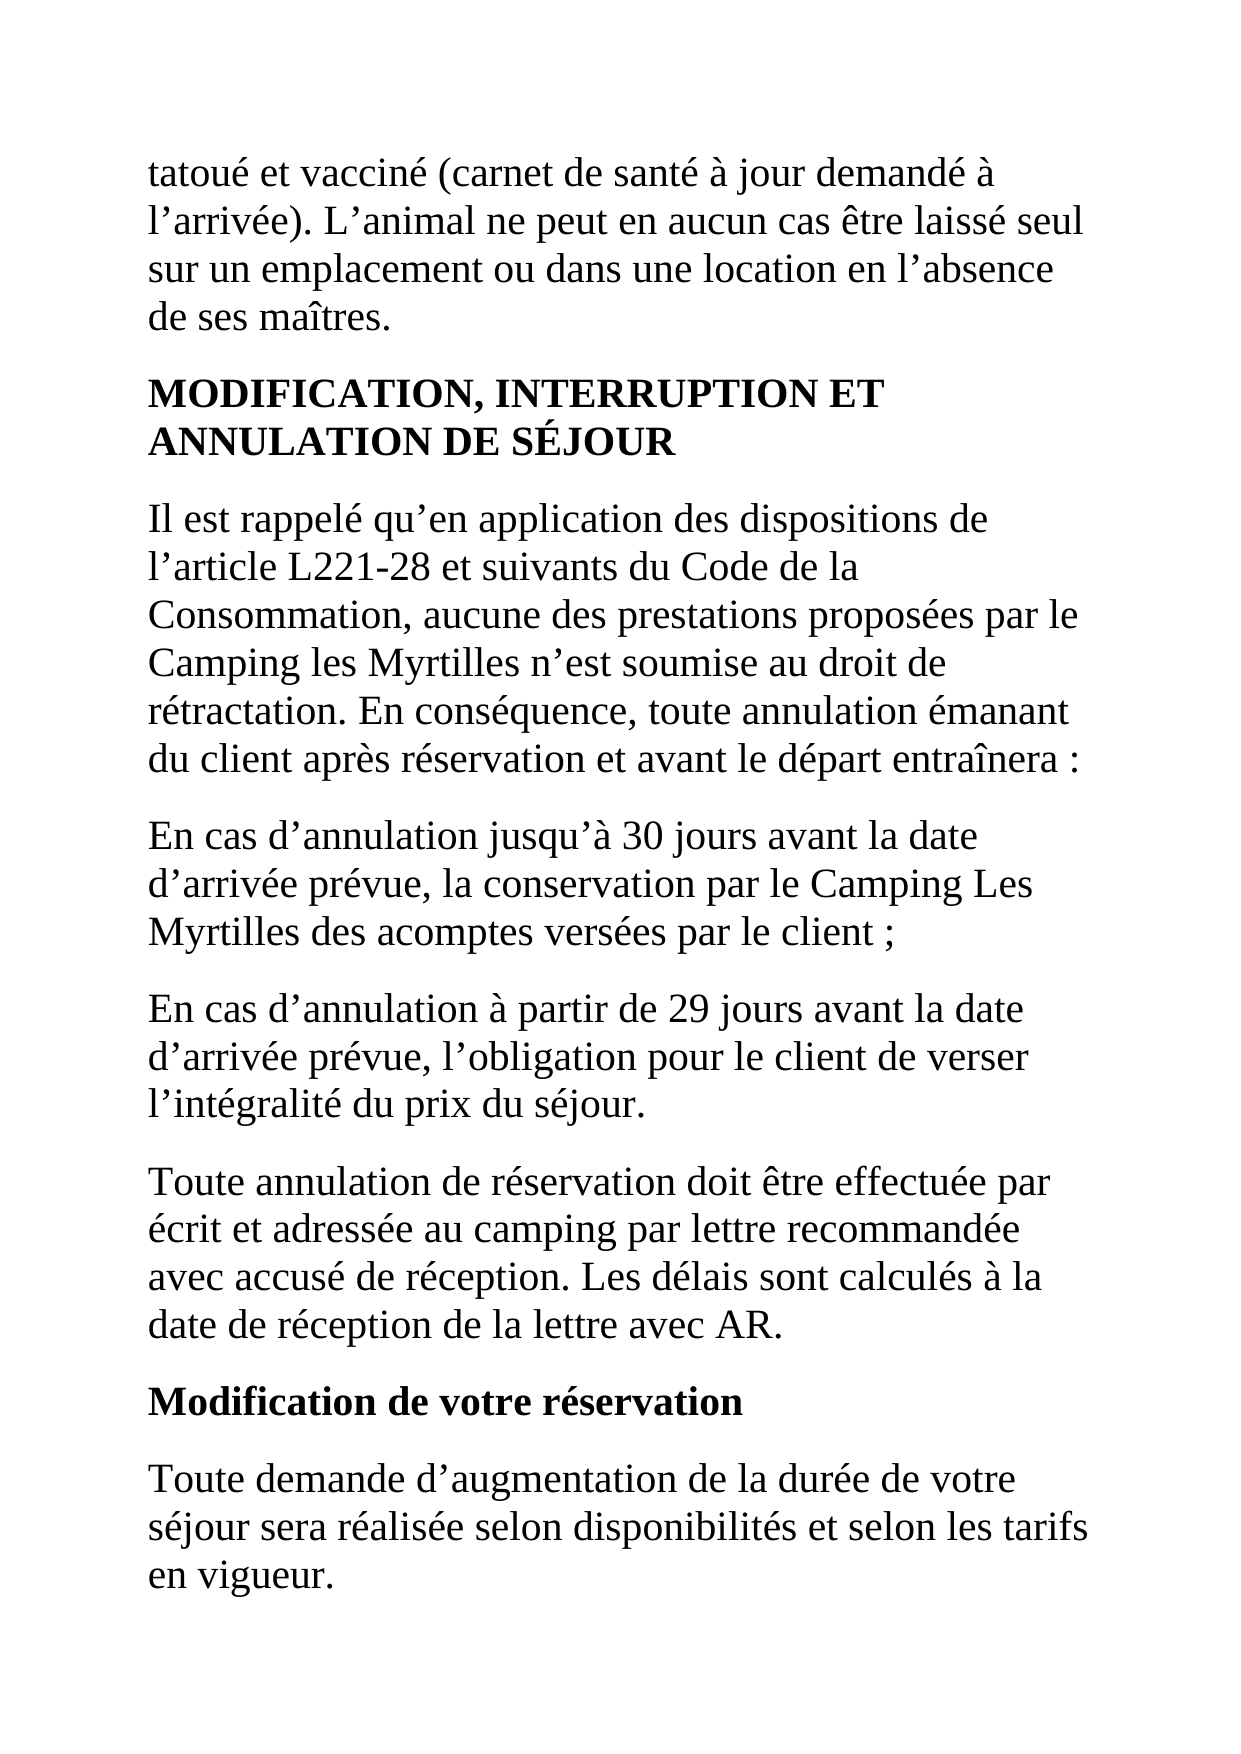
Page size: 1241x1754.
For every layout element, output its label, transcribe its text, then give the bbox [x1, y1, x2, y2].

text MODIFICATION, INTERRUPTION ET ANNULATION DE SÉJOUR [148, 368, 1093, 464]
text Il est rappelé qu’en application des dispositions de l’article L221-28 et suivants du Code de la Consommation, aucune des prestations proposées par le Camping les Myrtilles n’est soumise au droit de rétractation. En conséquence, toute annulation émanant du client après réservation et avant le départ entraînera : [148, 493, 1093, 781]
text En cas d’annulation à partir de 29 jours avant la date d’arrivée prévue, l’obligation pour le client de verser l’intégralité du prix du séjour. [148, 983, 1093, 1127]
text En cas d’annulation jusqu’à 30 jours avant la date d’arrivée prévue, la conservation par le Camping Les Myrtilles des acomptes versées par le client ; [148, 810, 1093, 954]
text Toute demande d’augmentation de la durée de votre séjour sera réalisée selon disponibilités et selon les tarifs en vigueur. [148, 1454, 1093, 1598]
text Modification de votre réservation [148, 1377, 1093, 1425]
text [148, 148, 1093, 339]
text Toute annulation de réservation doit être effectuée par écrit et adressée au camping par lettre recommandée avec accusé de réception. Les délais sont calculés à la date de réception de la lettre avec AR. [148, 1156, 1093, 1348]
